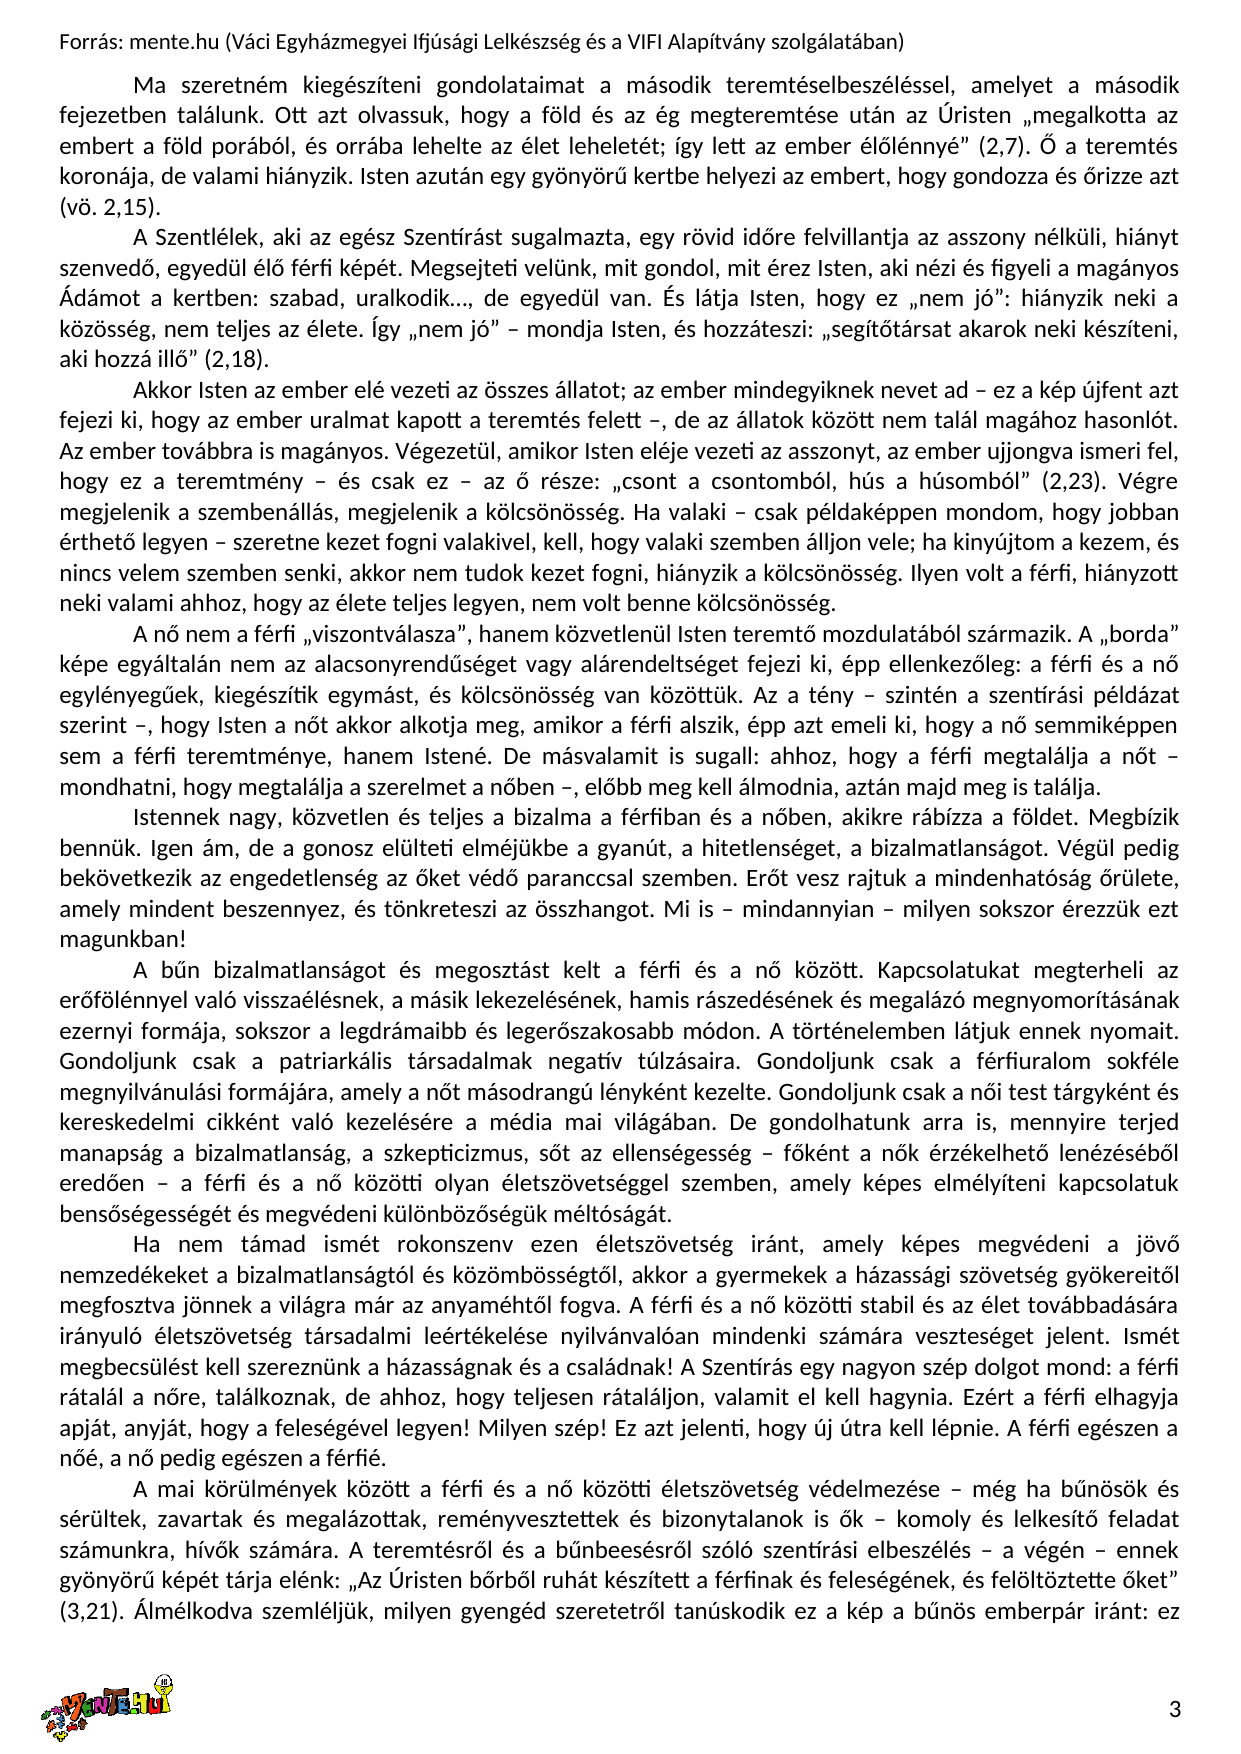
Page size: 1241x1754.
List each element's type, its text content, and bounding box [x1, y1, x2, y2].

text A Szentlélek, aki az egész Szentírást sugalmazta, egy rövid időre felvillantja az asszony nélküli, hiányt szenvedő, egyedül élő férfi képét. Megsejteti velünk, mit gondol, mit érez Isten, aki nézi és figyeli a magányos Ádámot a kertben: szabad, uralkodik…, de egyedül van. És látja Isten, hogy ez „nem jó”: hiányzik neki a közösség, nem teljes az élete. Így „nem jó” – mondja Isten, és hozzáteszi: „segítőtársat akarok neki készíteni, aki hozzá illő” (2,18). [59, 221, 1181, 374]
text Akkor Isten az ember elé vezeti az összes állatot; az ember mindegyiknek nevet ad – ez a kép újfent azt fejezi ki, hogy az ember uralmat kapott a teremtés felett –, de az állatok között nem talál magához hasonlót. Az ember továbbra is magányos. Végezetül, amikor Isten eléje vezeti az asszonyt, az ember ujjongva ismeri fel, hogy ez a teremtmény – és csak ez – az ő része: „csont a csontomból, hús a húsomból” (2,23). Végre megjelenik a szembenállás, megjelenik a kölcsönösség. Ha valaki – csak példaképpen mondom, hogy jobban érthető legyen – szeretne kezet fogni valakivel, kell, hogy valaki szemben álljon vele; ha kinyújtom a kezem, és nincs velem szemben senki, akkor nem tudok kezet fogni, hiányzik a kölcsönösség. Ilyen volt a férfi, hiányzott neki valami ahhoz, hogy az élete teljes legyen, nem volt benne kölcsönösség. [59, 374, 1181, 618]
text Ma szeretném kiegészíteni gondolataimat a második teremtéselbeszéléssel, amelyet a második fejezetben találunk. Ott azt olvassuk, hogy a föld és az ég megteremtése után az Úristen „megalkotta az embert a föld porából, és orrába lehelte az élet leheletét; így lett az ember élőlénnyé” (2,7). Ő a teremtés koronája, de valami hiányzik. Isten azután egy gyönyörű kertbe helyezi az embert, hogy gondozza és őrizze azt (vö. 2,15). [59, 69, 1181, 221]
text A nő nem a férfi „viszontválasza”, hanem közvetlenül Isten teremtő mozdulatából származik. A „borda” képe egyáltalán nem az alacsonyrendűséget vagy alárendeltséget fejezi ki, épp ellenkezőleg: a férfi és a nő egylényegűek, kiegészítik egymást, és kölcsönösség van közöttük. Az a tény – szintén a szentírási példázat szerint –, hogy Isten a nőt akkor alkotja meg, amikor a férfi alszik, épp azt emeli ki, hogy a nő semmiképpen sem a férfi teremtménye, hanem Istené. De másvalamit is sugall: ahhoz, hogy a férfi megtalálja a nőt – mondhatni, hogy megtalálja a szerelmet a nőben –, előbb meg kell álmodnia, aztán majd meg is találja. [59, 618, 1181, 801]
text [59, 1473, 1181, 1625]
text Ha nem támad ismét rokonszenv ezen életszövetség iránt, amely képes megvédeni a jövő nemzedékeket a bizalmatlanságtól és közömbösségtől, akkor a gyermekek a házassági szövetség gyökereitől megfosztva jönnek a világra már az anyaméhtől fogva. A férfi és a nő közötti stabil és az élet továbbadására irányuló életszövetség társadalmi leértékelése nyilvánvalóan mindenki számára veszteséget jelent. Ismét megbecsülést kell szereznünk a házasságnak és a családnak! A Szentírás egy nagyon szép dolgot mond: a férfi rátalál a nőre, találkoznak, de ahhoz, hogy teljesen rátaláljon, valamit el kell hagynia. Ezért a férfi elhagyja apját, anyját, hogy a feleségével legyen! Milyen szép! Ez azt jelenti, hogy új útra kell lépnie. A férfi egészen a nőé, a nő pedig egészen a férfié. [59, 1228, 1181, 1473]
text A bűn bizalmatlanságot és megosztást kelt a férfi és a nő között. Kapcsolatukat megterheli az erőfölénnyel való visszaélésnek, a másik lekezelésének, hamis rászedésének és megalázó megnyomorításának ezernyi formája, sokszor a legdrámaibb és legerőszakosabb módon. A történelemben látjuk ennek nyomait. Gondoljunk csak a patriarkális társadalmak negatív túlzásaira. Gondoljunk csak a férfiuralom sokféle megnyilvánulási formájára, amely a nőt másodrangú lényként kezelte. Gondoljunk csak a női test tárgyként és kereskedelmi cikként való kezelésére a média mai világában. De gondolhatunk arra is, mennyire terjed manapság a bizalmatlanság, a szkepticizmus, sőt az ellenségesség – főként a nők érzékelhető lenézéséből eredően – a férfi és a nő közötti olyan életszövetséggel szemben, amely képes elmélyíteni kapcsolatuk bensőségességét és megvédeni különbözőségük méltóságát. [59, 954, 1181, 1228]
text Istennek nagy, közvetlen és teljes a bizalma a férfiban és a nőben, akikre rábízza a földet. Megbízik bennük. Igen ám, de a gonosz elülteti elméjükbe a gyanút, a hitetlenséget, a bizalmatlanságot. Végül pedig bekövetkezik az engedetlenség az őket védő paranccsal szemben. Erőt vesz rajtuk a mindenhatóság őrülete, amely mindent beszennyez, és tönkreteszi az összhangot. Mi is – mindannyian – milyen sokszor érezzük ezt magunkban! [59, 801, 1181, 954]
picture [39, 1665, 178, 1744]
